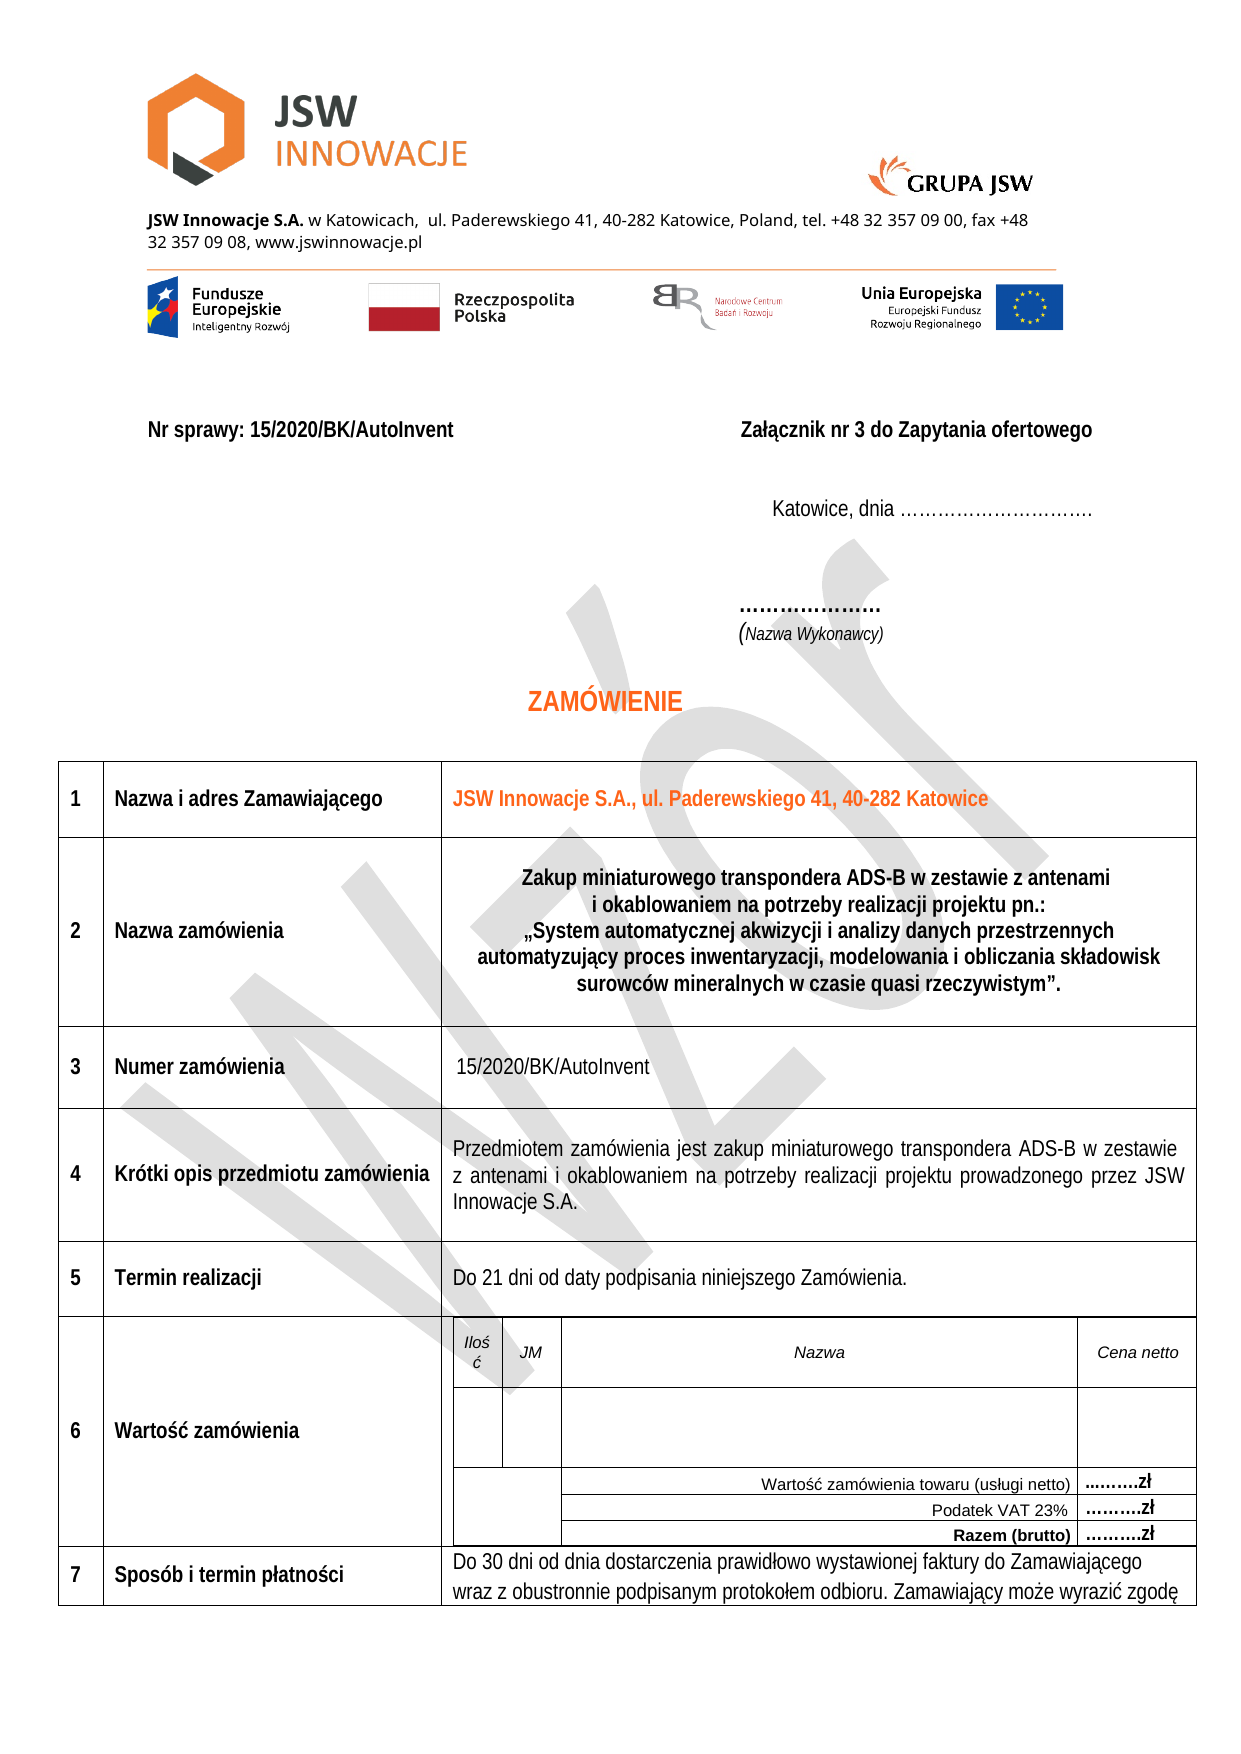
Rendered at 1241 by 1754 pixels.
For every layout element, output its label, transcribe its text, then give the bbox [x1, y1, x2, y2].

table_cell 7 [59, 1547, 103, 1605]
table_header Nazwa i adres Zamawiającego [104, 762, 441, 837]
table_cell 5 [59, 1242, 103, 1316]
table_cell Wartość zamówienia [104, 1317, 441, 1546]
table_cell [1078, 1388, 1196, 1467]
table_cell [562, 1318, 1077, 1387]
table_cell Numer zamówienia [104, 1027, 441, 1108]
text (Nazwa Wykonawcy) [148, 617, 1063, 646]
table_cell [503, 1318, 561, 1387]
text ………………… [148, 588, 1063, 617]
table_cell [454, 1388, 502, 1467]
table_cell [562, 1388, 1077, 1467]
picture [147, 276, 1064, 338]
picture [861, 151, 1039, 202]
table_cell Sposób i termin płatności [104, 1547, 441, 1605]
table_cell [454, 1468, 561, 1545]
table_cell Nazwa zamówienia [104, 838, 441, 1026]
table_cell Do 21 dni od daty podpisania niniejszego Zamówienia. [442, 1242, 1196, 1316]
table_cell [562, 1521, 1077, 1545]
text Nr sprawy: 15/2020/BK/AutoInvent Załącznik nr 3 do Zapytania ofertowego [148, 416, 1063, 443]
table_cell [503, 1388, 561, 1467]
table_cell [1078, 1495, 1196, 1520]
table_cell [562, 1495, 1077, 1520]
picture [147, 73, 467, 186]
table_cell 3 [59, 1027, 103, 1108]
table_cell [562, 1468, 1077, 1494]
table_header JSW Innowacje S.A., ul. Paderewskiego 41, 40-282 Katowice [442, 762, 1196, 837]
table_cell 15/2020/BK/AutoInvent [442, 1027, 1196, 1108]
table_cell 6 [59, 1317, 103, 1546]
table_cell [442, 1317, 453, 1546]
table_cell Przedmiotem zamówienia jest zakup miniaturowego transpondera ADS-B w zestawie z antenami i okablowaniem na potrzeby realizacji projektu prowadzonego przez JSW Innowacje S.A. [442, 1109, 1196, 1241]
table_cell [454, 1318, 502, 1387]
table_cell Zakup miniaturowego transpondera ADS-B w zestawie z antenami i okablowaniem na potrzeby realizacji projektu pn.: „System automatycznej akwizycji i analizy danych przestrzennych automatyzujący proces inwentaryzacji, modelowania i obliczania składowisk surowców mineralnych w czasie quasi rzeczywistym”. [442, 838, 1196, 1026]
table_cell 4 [59, 1109, 103, 1241]
table_cell Krótki opis przedmiotu zamówienia [104, 1109, 441, 1241]
table_header 1 [59, 762, 103, 837]
text Katowice, dnia …………………………. [148, 495, 1063, 522]
table_cell Termin realizacji [104, 1242, 441, 1316]
table_cell [1078, 1521, 1196, 1545]
table_cell [1078, 1318, 1196, 1387]
table_cell 2 [59, 838, 103, 1026]
text ZAMÓWIENIE [148, 684, 1063, 718]
table_cell [1078, 1468, 1196, 1494]
